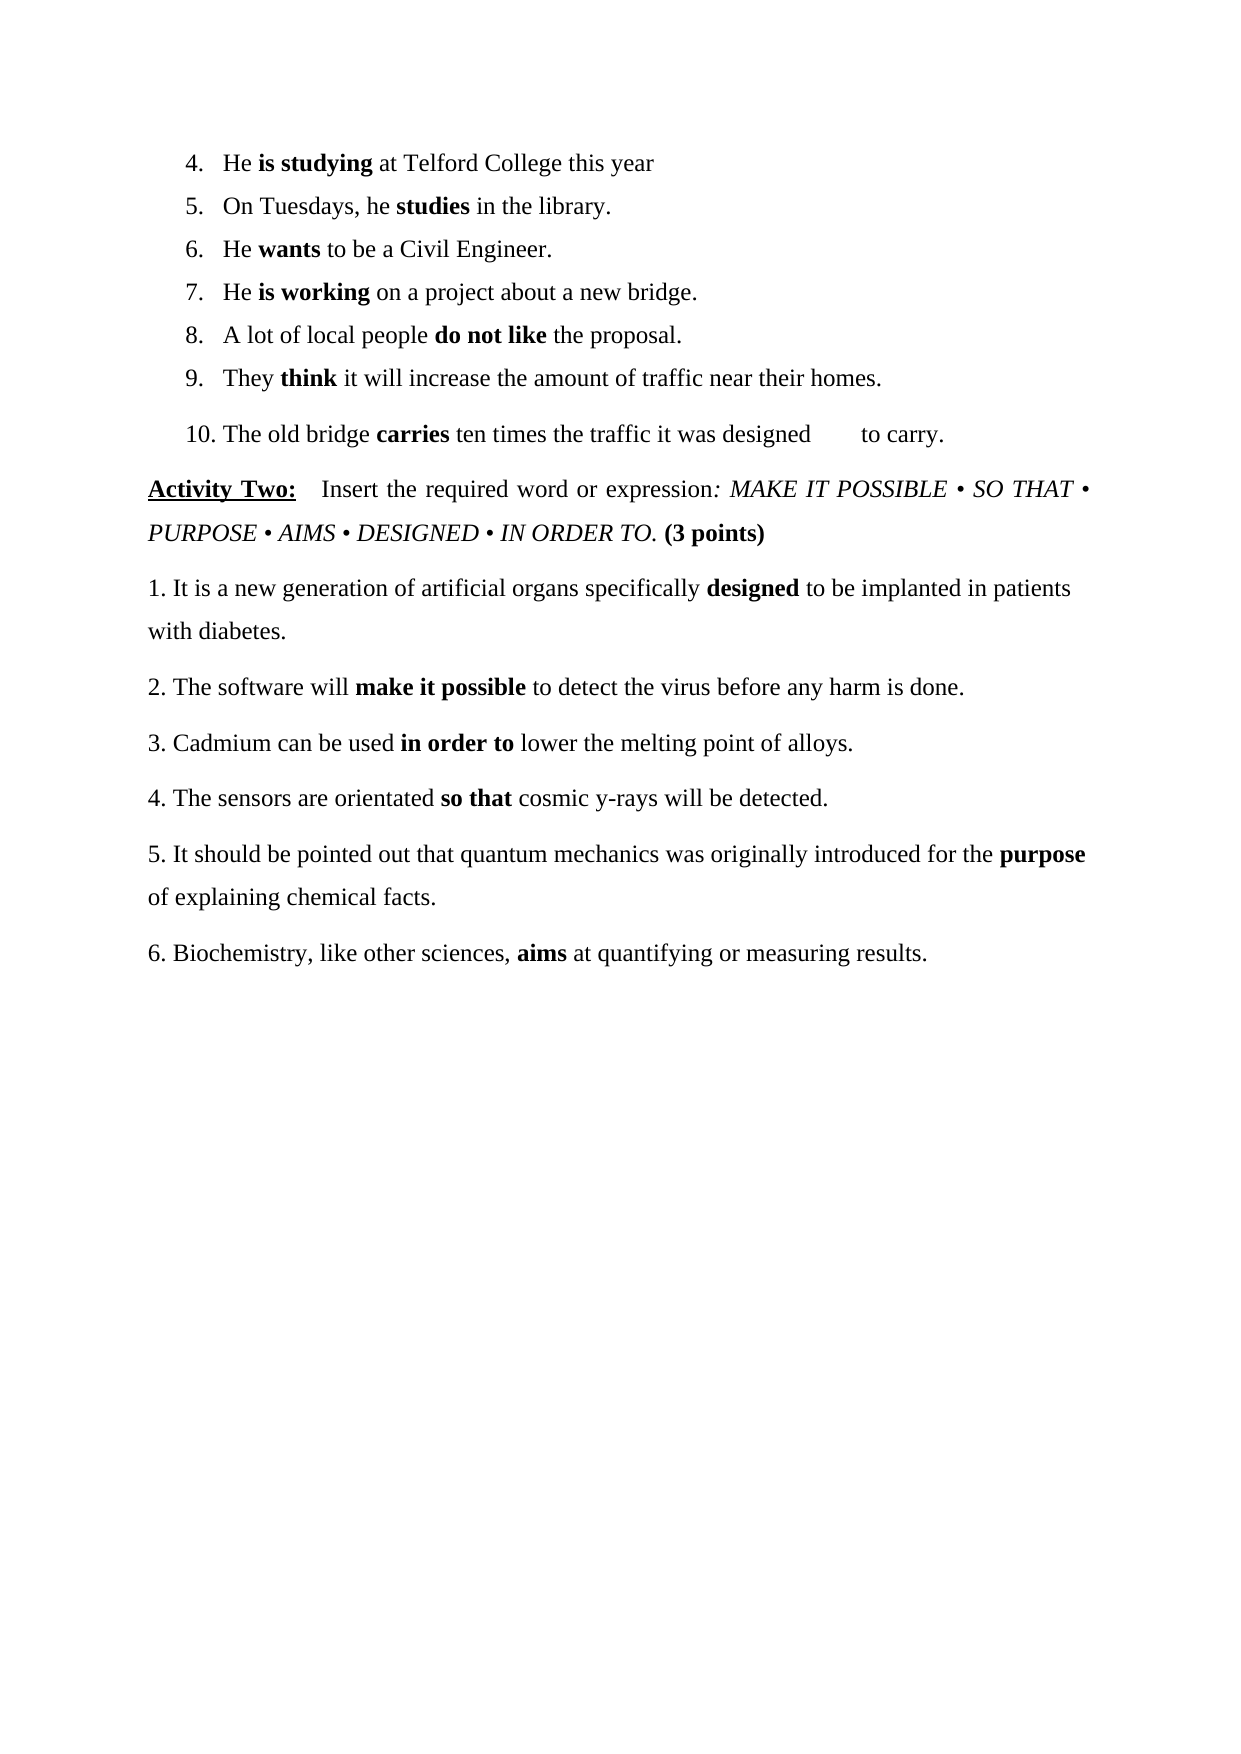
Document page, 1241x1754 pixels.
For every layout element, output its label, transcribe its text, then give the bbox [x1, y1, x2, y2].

text Activity Two: Insert the required word or expression: MAKE IT POSSIBLE • SO THAT • PURPOSE • AIMS • DESIGNED • IN ORDER TO. (3 points) [148, 474, 1093, 546]
text 4. The sensors are orientated so that cosmic y-rays will be detected. [148, 783, 1093, 812]
text 10. The old bridge carries ten times the traffic it was designed to carry. [148, 419, 1093, 448]
list On Tuesdays, he studies in the library. [185, 191, 1093, 219]
list He is working on a project about a new bridge. [185, 277, 1093, 306]
text 2. The software will make it possible to detect the virus before any harm is done. [148, 672, 1093, 701]
list He is studying at Telford College this year [185, 148, 1093, 176]
list He wants to be a Civil Engineer. [185, 234, 1093, 263]
text 5. It should be pointed out that quantum mechanics was originally introduced for the purpose of explaining chemical facts. [148, 839, 1093, 911]
text 1. It is a new generation of artificial organs specifically designed to be implanted in patients with diabetes. [148, 573, 1093, 645]
text 3. Cadmium can be used in order to lower the melting point of alloys. [148, 728, 1093, 756]
text 6. Biochemistry, like other sciences, aims at quantifying or measuring results. [148, 938, 1093, 966]
list They think it will increase the amount of traffic near their homes. [185, 363, 1093, 392]
list A lot of local people do not like the proposal. [185, 320, 1093, 349]
